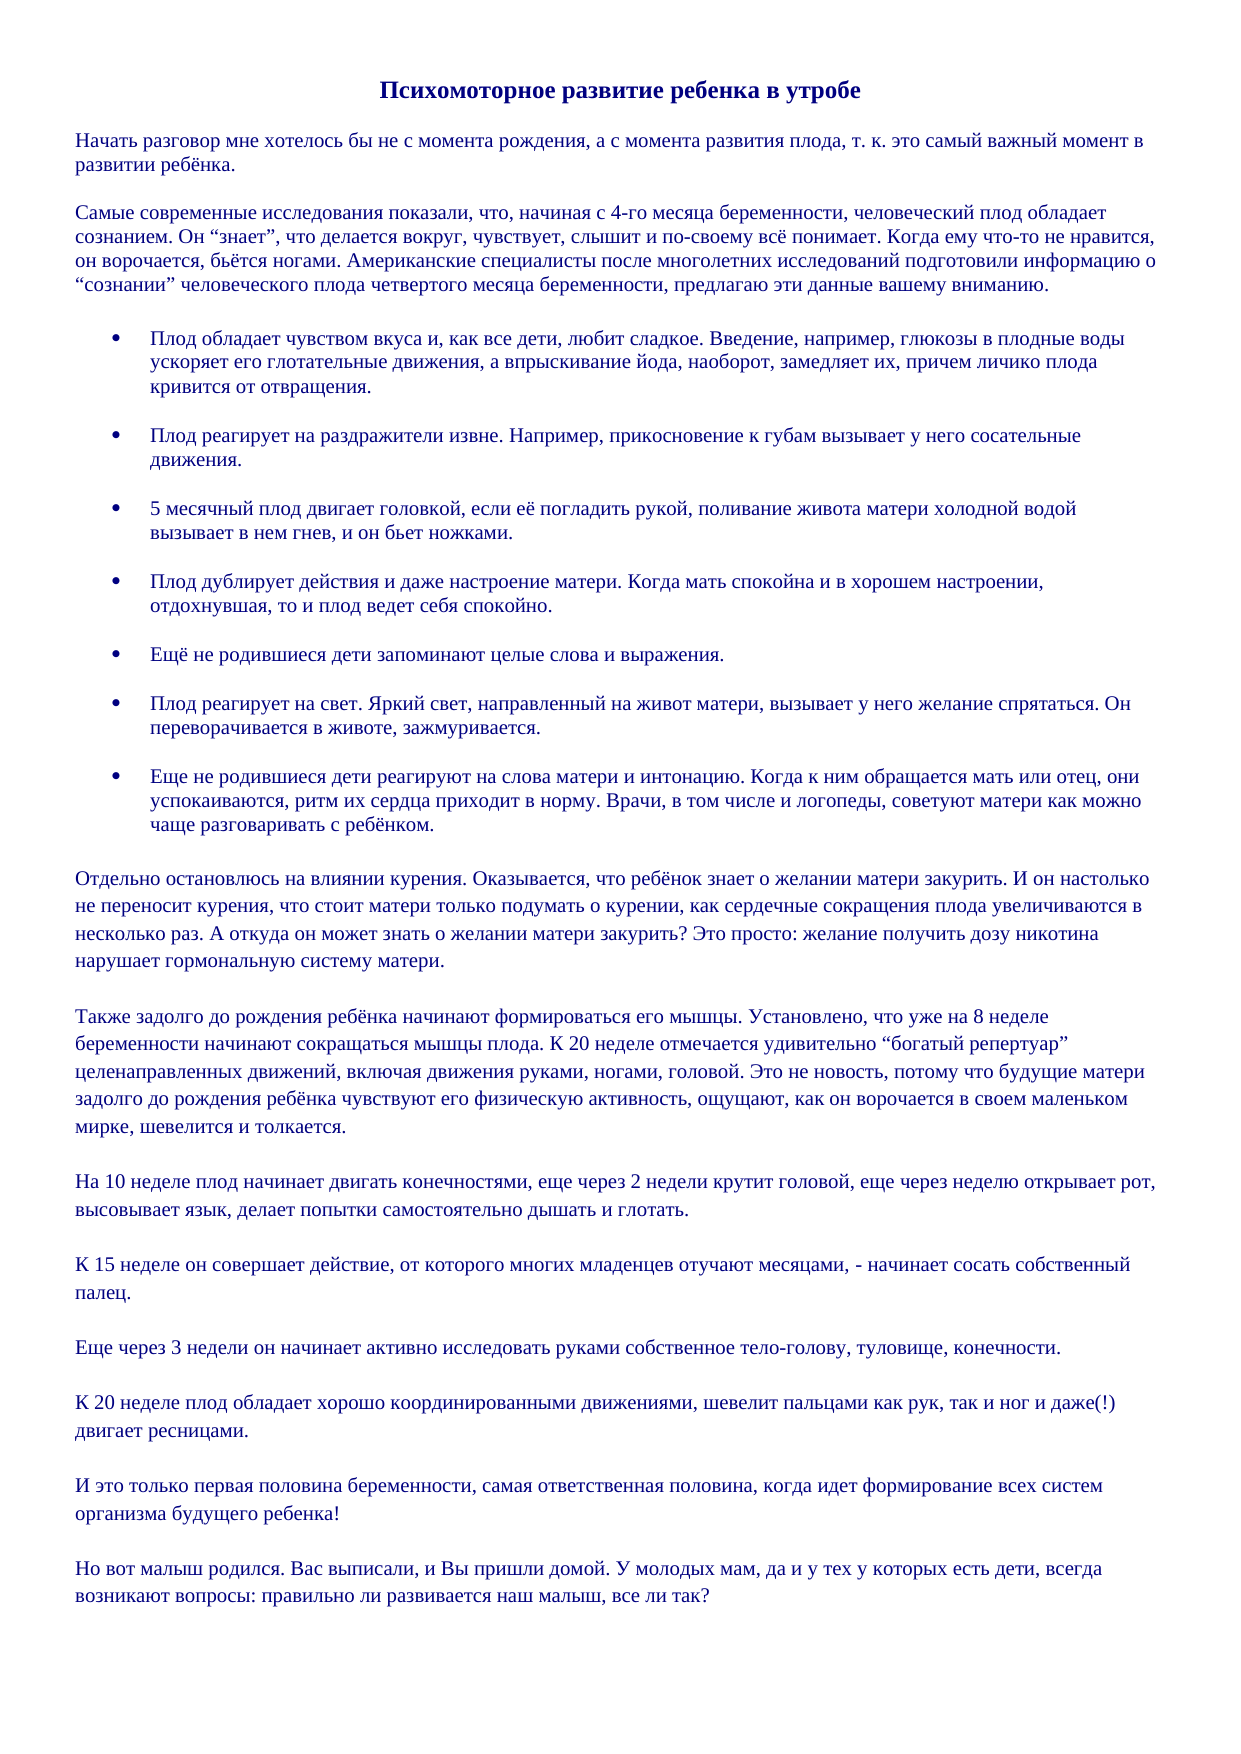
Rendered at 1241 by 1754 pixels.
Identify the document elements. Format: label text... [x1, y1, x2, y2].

list Плод реагирует на раздражители извне. Например, прикосновение к губам вызывает у него сосательные движения. [112, 423, 1165, 471]
list Плод обладает чувством вкуса и, как все дети, любит сладкое. Введение, например, глюкозы в плодные воды ускоряет его глотательные движения, а впрыскивание йода, наоборот, замедляет их, причем личико плода кривится от отвращения. [112, 325, 1165, 398]
text Начать разговор мне хотелось бы не с момента рождения, а с момента развития плода, т. к. это самый важный момент в развитии ребёнка. Самые современные исследования показали, что, начиная с 4-го месяца беременности, человеческий плод обладает сознанием. Он “знает”, что делается вокруг, чувствует, слышит и по-своему всё понимает. Когда ему что-то не нравится, он ворочается, бьётся ногами. Американские специалисты после многолетних исследований подготовили информацию о “сознании” человеческого плода четвертого месяца беременности, предлагаю эти данные вашему вниманию. [75, 104, 1165, 296]
text Психомоторное развитие ребенка в утробе [75, 75, 1165, 104]
list Плод реагирует на свет. Яркий свет, направленный на живот матери, вызывает у него желание спрятаться. Он переворачивается в животе, зажмуривается. [112, 691, 1165, 739]
list Еще не родившиеся дети реагируют на слова матери и интонацию. Когда к ним обращается мать или отец, они успокаиваются, ритм их сердца приходит в норму. Врачи, в том числе и логопеды, советуют матери как можно чаще разговаривать с ребёнком. [112, 764, 1165, 836]
text Отдельно остановлюсь на влиянии курения. Оказывается, что ребёнок знает о желании матери закурить. И он настолько не переносит курения, что стоит матери только подумать о курении, как сердечные сокращения плода увеличиваются в несколько раз. А откуда он может знать о желании матери закурить? Это просто: желание получить дозу никотина нарушает гормональную систему матери. Также задолго до рождения ребёнка начинают формироваться его мышцы. Установлено, что уже на 8 неделе беременности начинают сокращаться мышцы плода. К 20 неделе отмечается удивительно “богатый репертуар” целенаправленных движений, включая движения руками, ногами, головой. Это не новость, потому что будущие матери задолго до рождения ребёнка чувствуют его физическую активность, ощущают, как он ворочается в своем маленьком мирке, шевелится и толкается. На 10 неделе плод начинает двигать конечностями, еще через 2 недели крутит головой, еще через неделю открывает рот, высовывает язык, делает попытки самостоятельно дышать и глотать. К 15 неделе он совершает действие, от которого многих младенцев отучают месяцами, - начинает сосать собственный палец. Еще через 3 недели он начинает активно исследовать руками собственное тело-голову, туловище, конечности. К 20 неделе плод обладает хорошо координированными движениями, шевелит пальцами как рук, так и ног и даже(!) двигает ресницами. И это только первая половина беременности, самая ответственная половина, когда идет формирование всех систем организма будущего ребенка! Но вот малыш родился. Вас выписали, и Вы пришли домой. У молодых мам, да и у тех у которых есть дети, всегда возникают вопросы: правильно ли развивается наш малыш, все ли так? [75, 866, 1165, 1607]
list 5 месячный плод двигает головкой, если её погладить рукой, поливание живота матери холодной водой вызывает в нем гнев, и он бьет ножками. [112, 496, 1165, 544]
list Плод дублирует действия и даже настроение матери. Когда мать спокойна и в хорошем настроении, отдохнувшая, то и плод ведет себя спокойно. [112, 569, 1165, 617]
list Ещё не родившиеся дети запоминают целые слова и выражения. [112, 642, 1165, 666]
